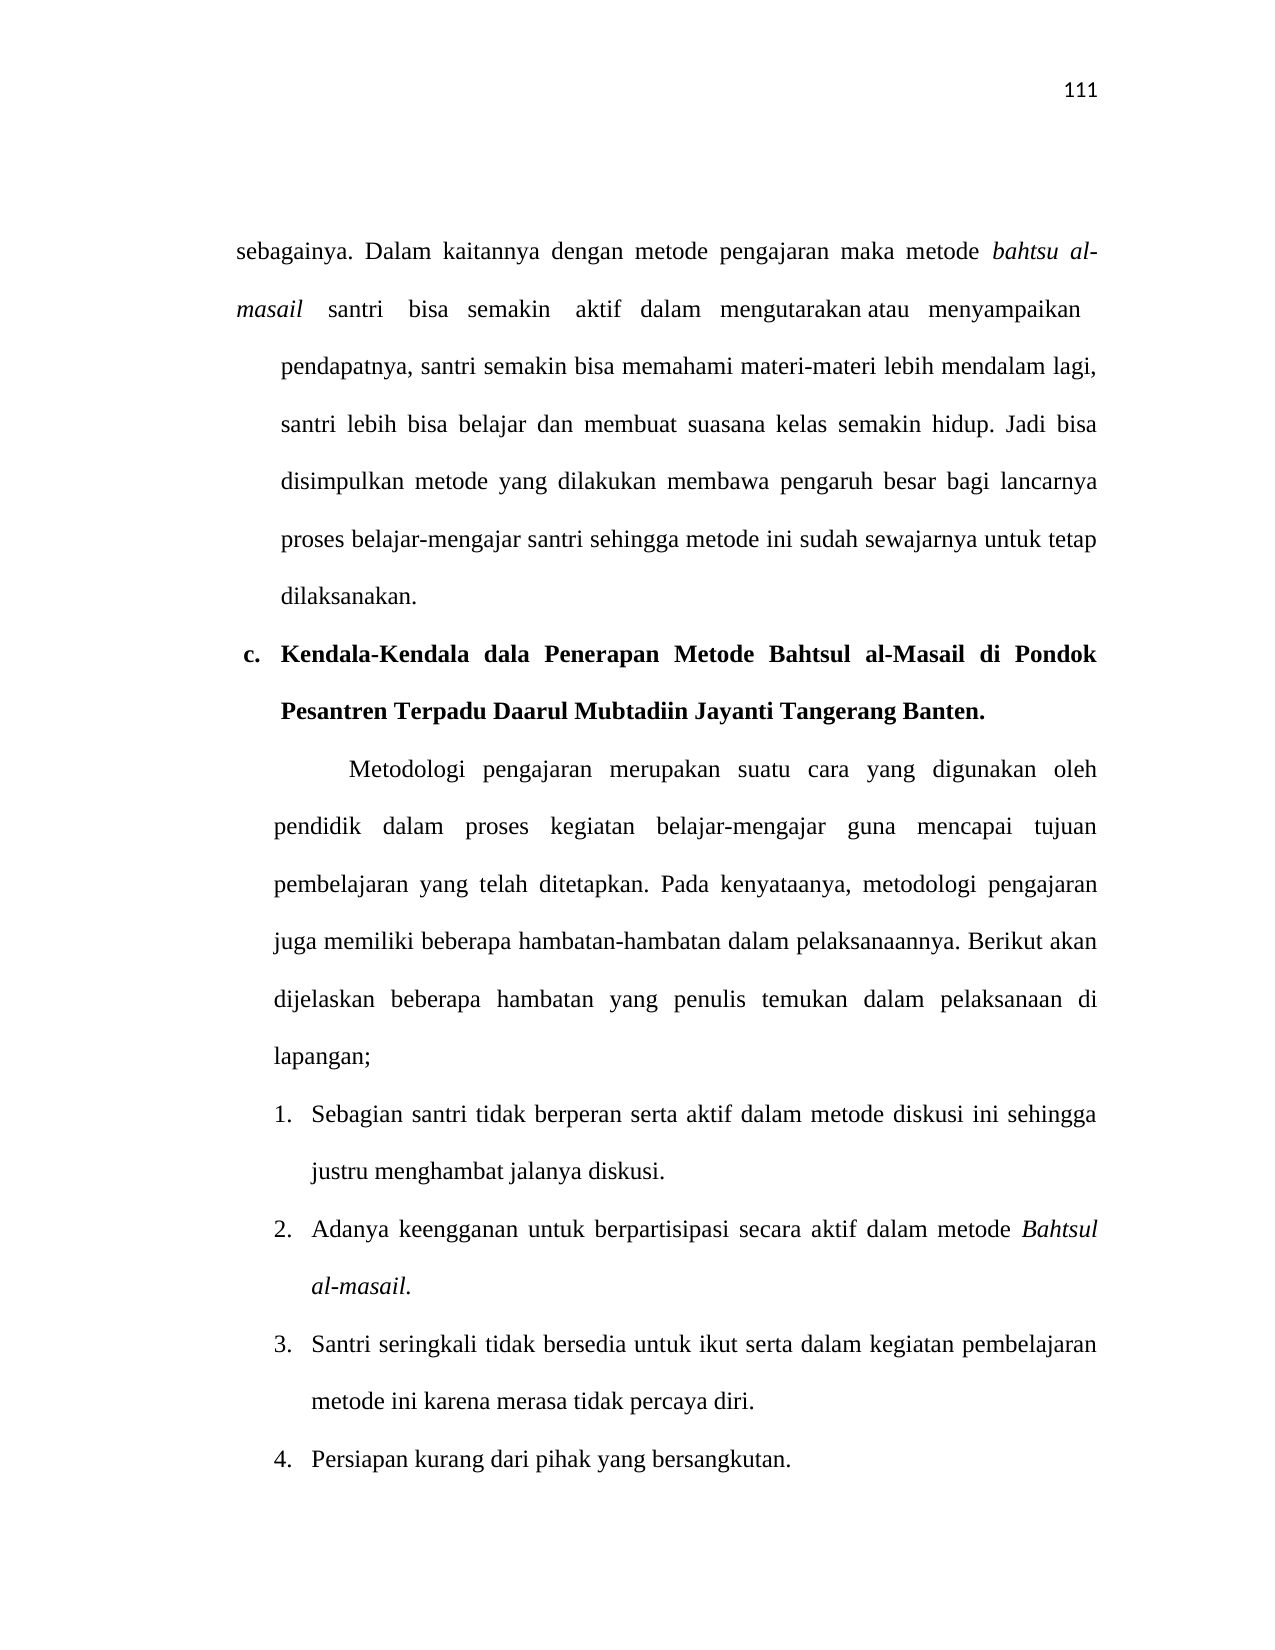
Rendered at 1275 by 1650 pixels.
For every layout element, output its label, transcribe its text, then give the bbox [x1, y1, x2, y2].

list Santri seringkali tidak bersedia untuk ikut serta dalam kegiatan pembelajaran metode ini karena merasa tidak percaya diri. [274, 1329, 1098, 1415]
list Kendala-Kendala dala Penerapan Metode Bahtsul al-Masail di Pondok Pesantren Terpadu Daarul Mubtadiin Jayanti Tangerang Banten. [243, 639, 1098, 725]
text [236, 236, 1098, 322]
list Sebagian santri tidak berperan serta aktif dalam metode diskusi ini sehingga justru menghambat jalanya diskusi. [274, 1099, 1098, 1185]
text Metodologi pengajaran merupakan suatu cara yang digunakan oleh pendidik dalam proses kegiatan belajar-mengajar guna mencapai tujuan pembelajaran yang telah ditetapkan. Pada kenyataanya, metodologi pengajaran juga memiliki beberapa hambatan-hambatan dalam pelaksanaannya. Berikut akan dijelaskan beberapa hambatan yang penulis temukan dalam pelaksanaan di lapangan; [274, 754, 1098, 1070]
text pendapatnya, santri semakin bisa memahami materi-materi lebih mendalam lagi, santri lebih bisa belajar dan membuat suasana kelas semakin hidup. Jadi bisa disimpulkan metode yang dilakukan membawa pengaruh besar bagi lancarnya proses belajar-mengajar santri sehingga metode ini sudah sewajarnya untuk tetap dilaksanakan. [281, 351, 1098, 610]
list Persiapan kurang dari pihak yang bersangkutan. [274, 1444, 1098, 1472]
list Adanya keengganan untuk berpartisipasi secara aktif dalam metode Bahtsul al-masail. [274, 1214, 1098, 1300]
